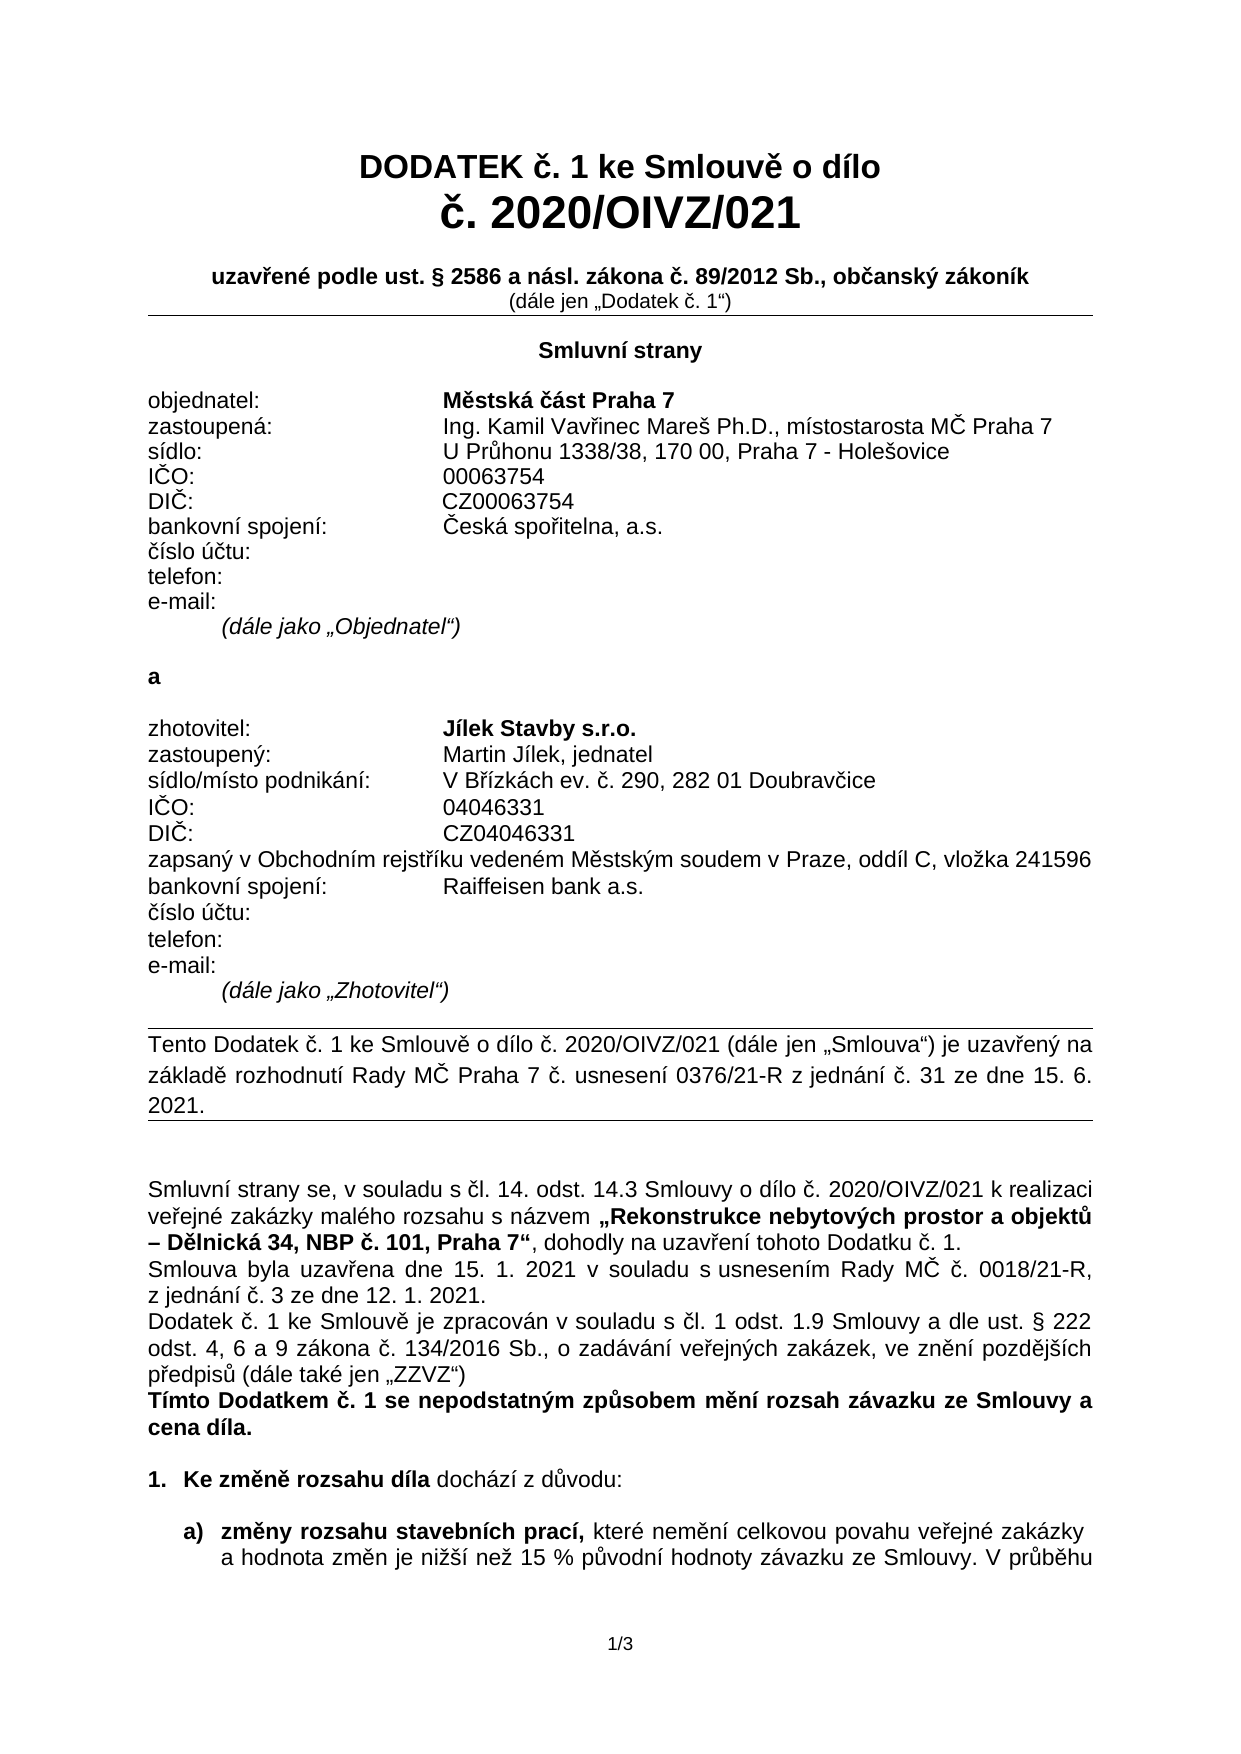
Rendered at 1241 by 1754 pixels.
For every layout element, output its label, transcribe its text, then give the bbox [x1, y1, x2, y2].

text (dále jako „Zhotovitel“) [148, 978, 1093, 1003]
text DIČ: CZ04046331 [148, 820, 1093, 846]
text bankovní spojení: Raiffeisen bank a.s. [148, 873, 1093, 899]
text zastoupený: Martin Jílek, jednatel [148, 741, 1093, 767]
text zastoupená: Ing. Kamil Vavřinec Mareš Ph.D., místostarosta MČ Praha 7 [148, 413, 1093, 440]
text (dále jen „Dodatek č. 1“) [148, 289, 1093, 315]
text IČO: 04046331 [148, 794, 1093, 820]
text sídlo/místo podnikání: V Břízkách ev. č. 290, 282 01 Doubravčice [148, 767, 1093, 794]
text DIČ: CZ00063754 [148, 490, 1093, 515]
text zhotovitel: Jílek Stavby s.r.o. [148, 715, 1093, 741]
text sídlo: U Průhonu 1338/38, 170 00, Praha 7 - Holešovice [148, 440, 1093, 465]
text (dále jako „Objednatel“) [148, 615, 1093, 640]
text číslo účtu: [148, 899, 1093, 926]
text Tímto Dodatkem č. 1 se nepodstatným způsobem mění rozsah závazku ze Smlouvy a cena díla. [148, 1387, 1093, 1440]
text a [148, 665, 1093, 690]
text Smlouva byla uzavřena dne 15. 1. 2021 v souladu s usnesením Rady MČ č. 0018/21-R, z jednání č. 3 ze dne 12. 1. 2021. [148, 1256, 1093, 1308]
text telefon: [148, 565, 1093, 590]
text IČO: 00063754 [148, 465, 1093, 490]
text e-mail: [148, 590, 1093, 615]
text Dodatek č. 1 ke Smlouvě je zpracován v souladu s čl. 1 odst. 1.9 Smlouvy a dle ust. § 222 odst. 4, 6 a 9 zákona č. 134/2016 Sb., o zadávání veřejných zakázek, ve znění pozdějších předpisů (dále také jen „ZZVZ“) [148, 1308, 1093, 1387]
list Ke změně rozsahu díla dochází z důvodu: [148, 1466, 1093, 1493]
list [183, 1518, 1093, 1570]
text e-mail: [148, 952, 1093, 978]
text Tento Dodatek č. 1 ke Smlouvě o dílo č. 2020/OIVZ/021 (dále jen „Smlouva“) je uzavřený na základě rozhodnutí Rady MČ Praha 7 č. usnesení 0376/21-R z jednání č. 31 ze dne 15. 6. 2021. [148, 1029, 1093, 1120]
text č. 2020/OIVZ/021 [148, 186, 1093, 239]
text číslo účtu: [148, 540, 1093, 565]
text Smluvní strany se, v souladu s čl. 14. odst. 14.3 Smlouvy o dílo č. 2020/OIVZ/021 k realizaci veřejné zakázky malého rozsahu s názvem „Rekonstrukce nebytových prostor a objektů – Dělnická 34, NBP č. 101, Praha 7“, dohodly na uzavření tohoto Dodatku č. 1. [148, 1176, 1093, 1256]
text bankovní spojení: Česká spořitelna, a.s. [148, 515, 1093, 540]
text uzavřené podle ust. § 2586 a násl. zákona č. 89/2012 Sb., občanský zákoník [148, 263, 1093, 289]
text objednatel: Městská část Praha 7 [148, 388, 1093, 413]
text DODATEK č. 1 ke Smlouvě o dílo [148, 148, 1093, 186]
text telefon: [148, 926, 1093, 952]
subtitle Smluvní strany [148, 337, 1093, 363]
text zapsaný v Obchodním rejstříku vedeném Městským soudem v Praze, oddíl C, vložka 241596 [148, 846, 1093, 873]
